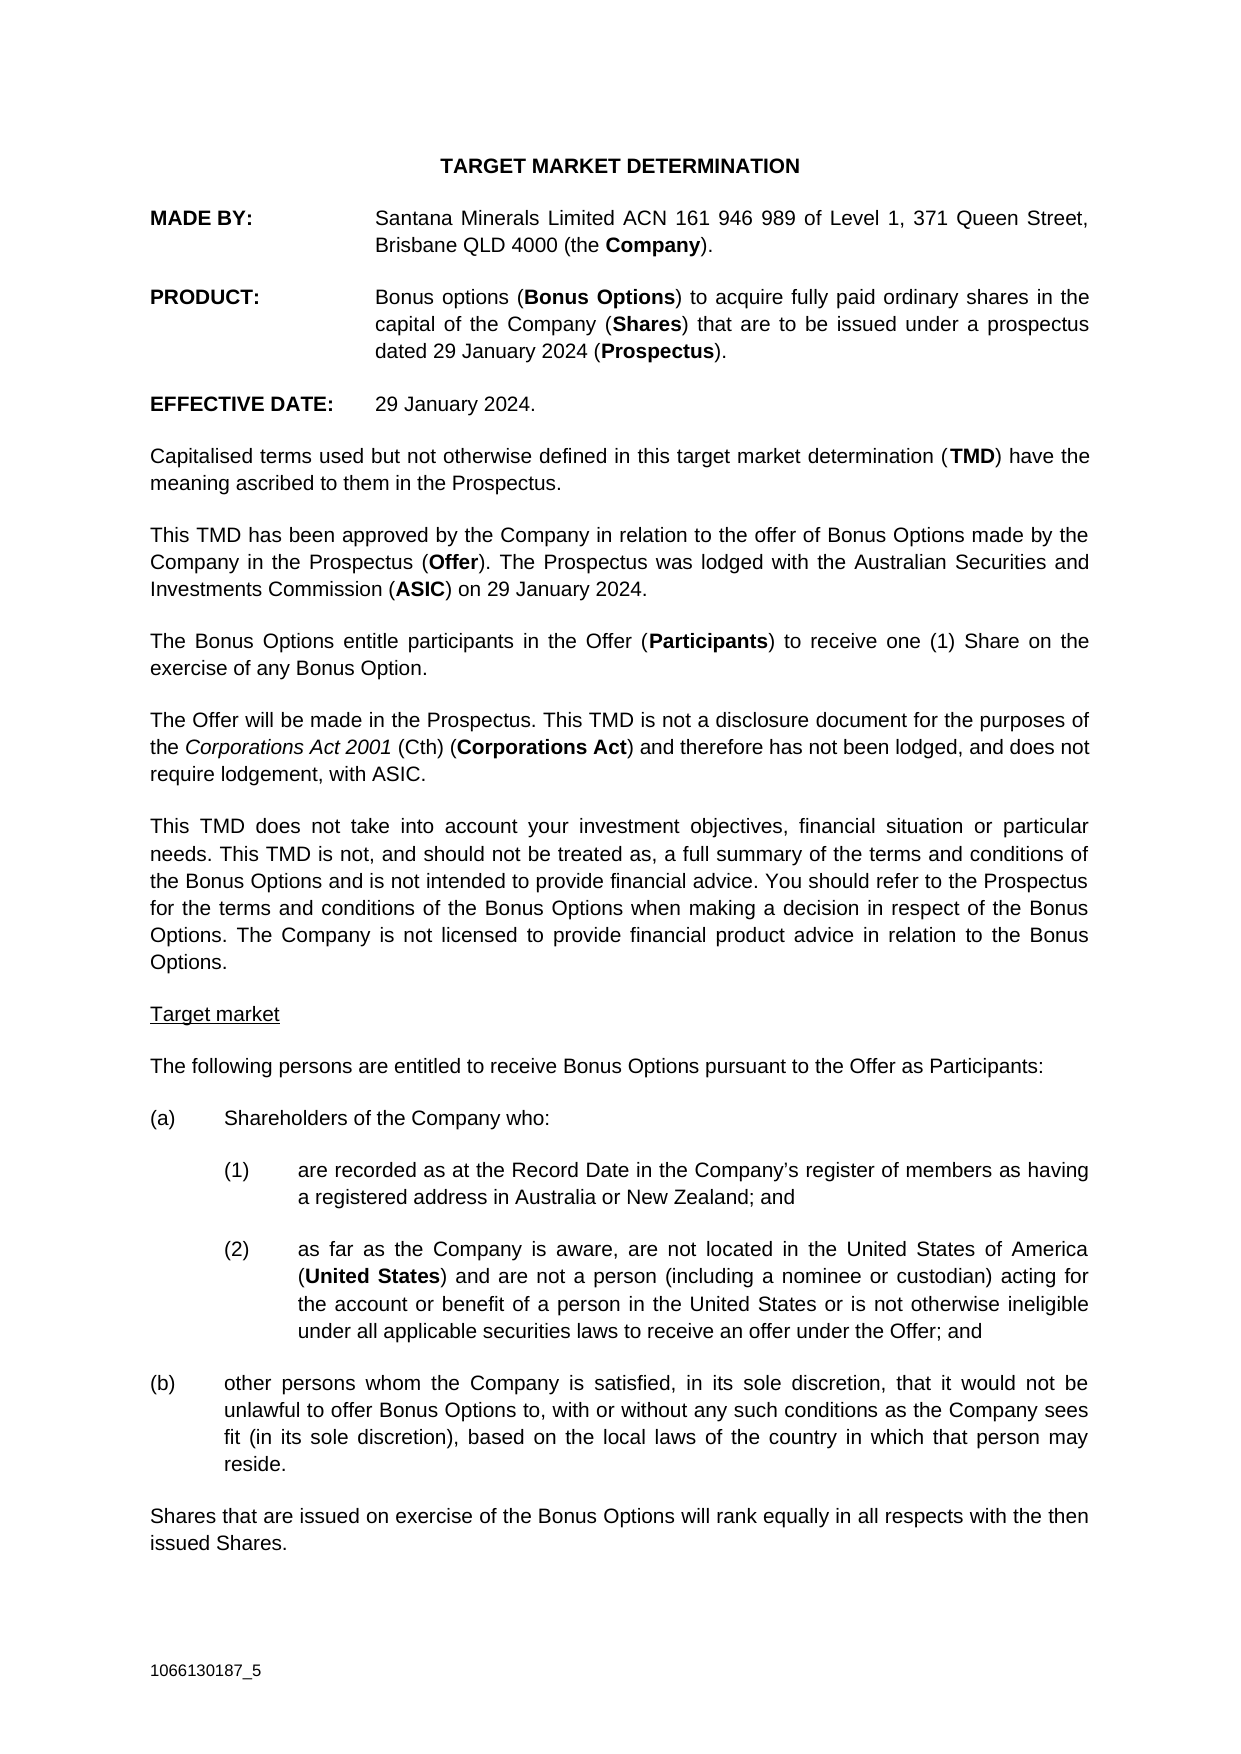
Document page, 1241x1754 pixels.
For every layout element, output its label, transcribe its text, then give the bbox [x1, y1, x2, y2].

text The Bonus Options entitle participants in the Offer (Participants) to receive one (1) Share on the exercise of any Bonus Option. [150, 626, 1090, 680]
text Shares that are issued on exercise of the Bonus Options will rank equally in all respects with the then issued Shares. [150, 1501, 1090, 1555]
subtitle are recorded as at the Record Date in the Company’s register of members as having a registered address in Australia or New Zealand; and [224, 1155, 1090, 1209]
subtitle Shareholders of the Company who: [150, 1103, 1090, 1130]
subtitle other persons whom the Company is satisfied, in its sole discretion, that it would not be unlawful to offer Bonus Options to, with or without any such conditions as the Company sees fit (in its sole discretion), based on the local laws of the country in which that person may reside. [150, 1367, 1090, 1476]
text The Offer will be made in the Prospectus. This TMD is not a disclosure document for the purposes of the Corporations Act 2001 (Cth) (Corporations Act) and therefore has not been lodged, and does not require lodgement, with ASIC. [150, 705, 1090, 786]
text EFFECTIVE DATE: 29 January 2024. [150, 388, 1090, 415]
text The following persons are entitled to receive Bonus Options pursuant to the Offer as Participants: [150, 1051, 1090, 1078]
text MADE BY: Santana Minerals Limited ACN 161 946 989 of Level 1, 371 Queen Street, Brisbane QLD 4000 (the Company). [150, 203, 1090, 257]
text TARGET MARKET DETERMINATION [150, 151, 1090, 178]
subtitle as far as the Company is aware, are not located in the United States of America (United States) and are not a person (including a nominee or custodian) acting for the account or benefit of a person in the United States or is not otherwise ineligible under all applicable securities laws to receive an offer under the Offer; and [224, 1234, 1090, 1342]
text Capitalised terms used but not otherwise defined in this target market determination (TMD) have the meaning ascribed to them in the Prospectus. [150, 440, 1090, 494]
text This TMD has been approved by the Company in relation to the offer of Bonus Options made by the Company in the Prospectus (Offer). The Prospectus was lodged with the Australian Securities and Investments Commission (ASIC) on 29 January 2024. [150, 519, 1090, 601]
text PRODUCT: Bonus options (Bonus Options) to acquire fully paid ordinary shares in the capital of the Company (Shares) that are to be issued under a prospectus dated 29 January 2024 (Prospectus). [150, 282, 1090, 363]
text This TMD does not take into account your investment objectives, financial situation or particular needs. This TMD is not, and should not be treated as, a full summary of the terms and conditions of the Bonus Options and is not intended to provide financial advice. You should refer to the Prospectus for the terms and conditions of the Bonus Options when making a decision in respect of the Bonus Options. The Company is not licensed to provide financial product advice in relation to the Bonus Options. [150, 811, 1090, 974]
text Target market [150, 999, 1090, 1026]
